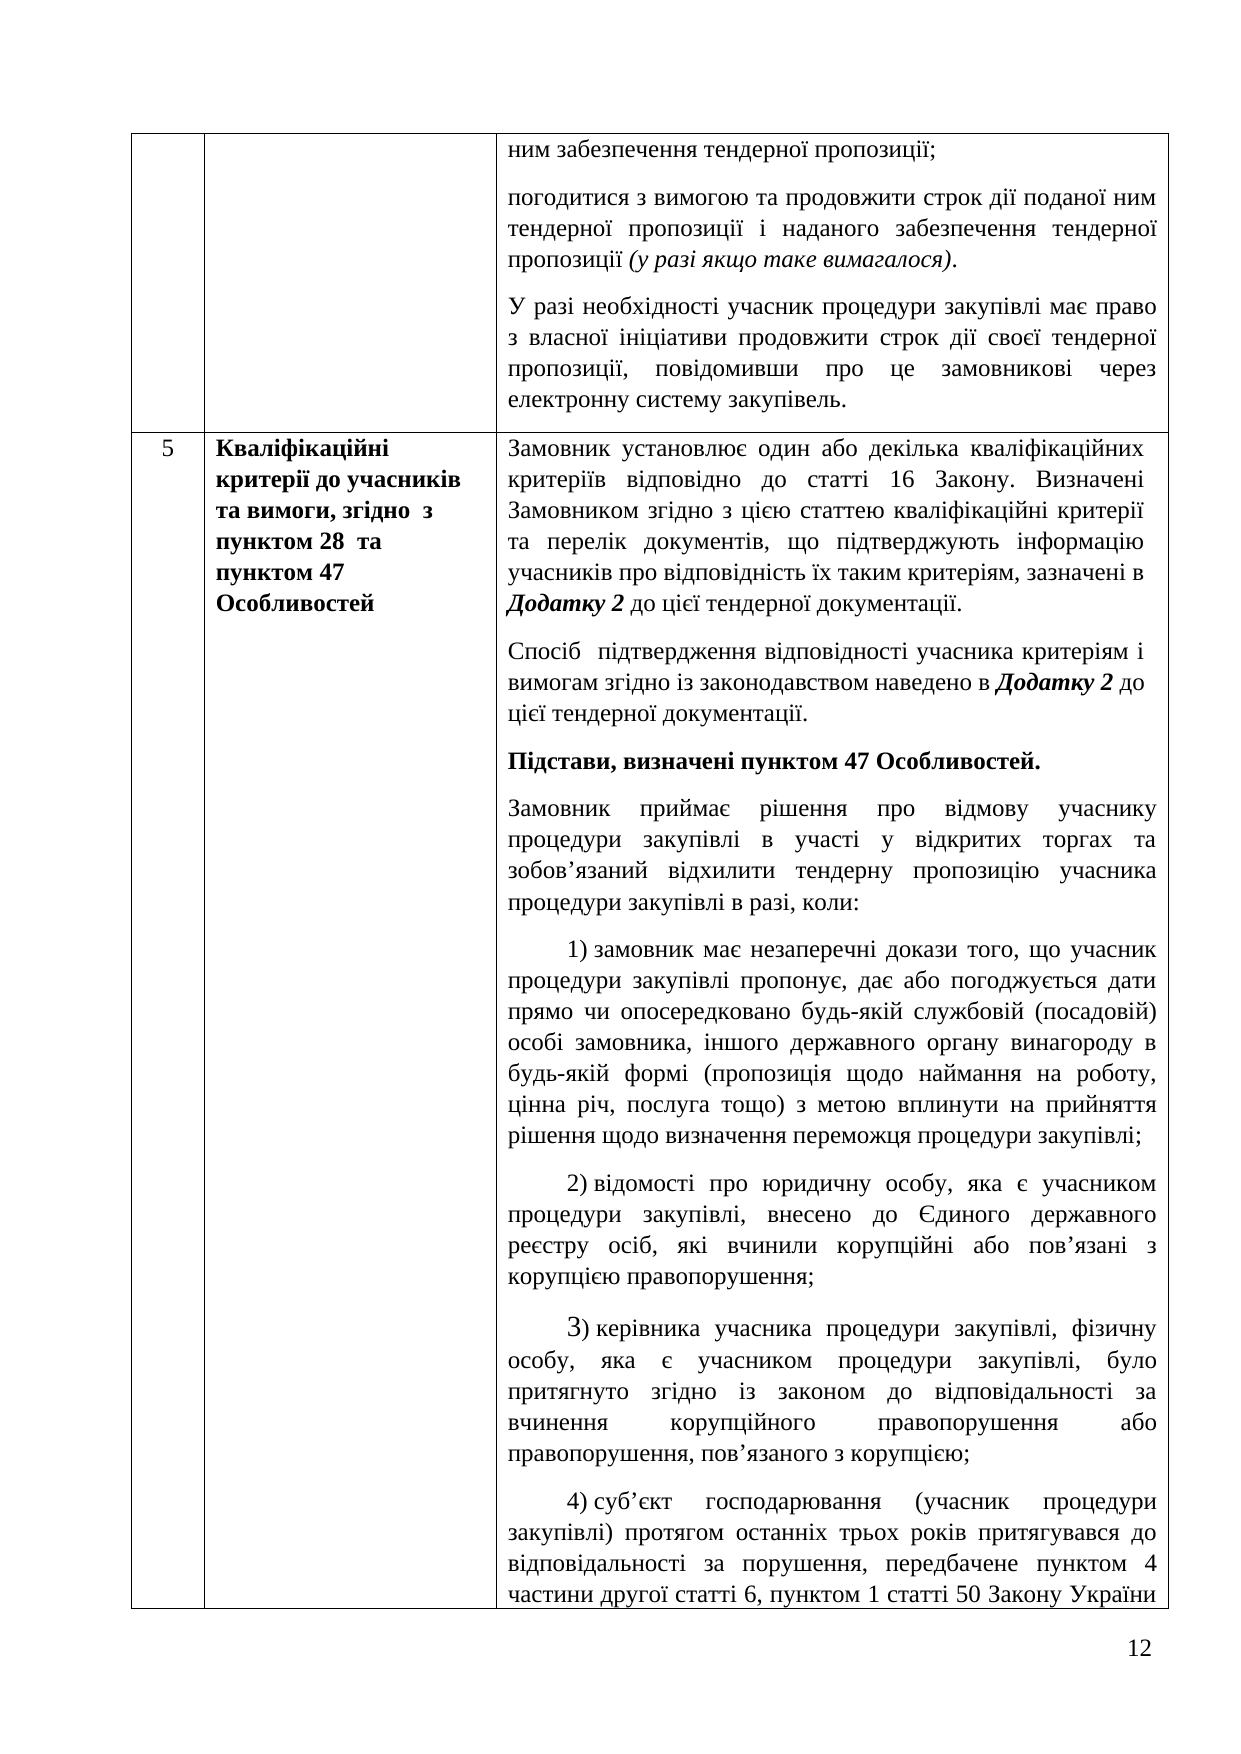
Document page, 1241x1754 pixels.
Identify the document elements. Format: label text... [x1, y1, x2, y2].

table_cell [497, 134, 1168, 432]
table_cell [497, 433, 1168, 1608]
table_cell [205, 433, 496, 1608]
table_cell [205, 134, 496, 432]
table_cell 5 [132, 433, 204, 1608]
table_cell 4 [132, 134, 204, 432]
